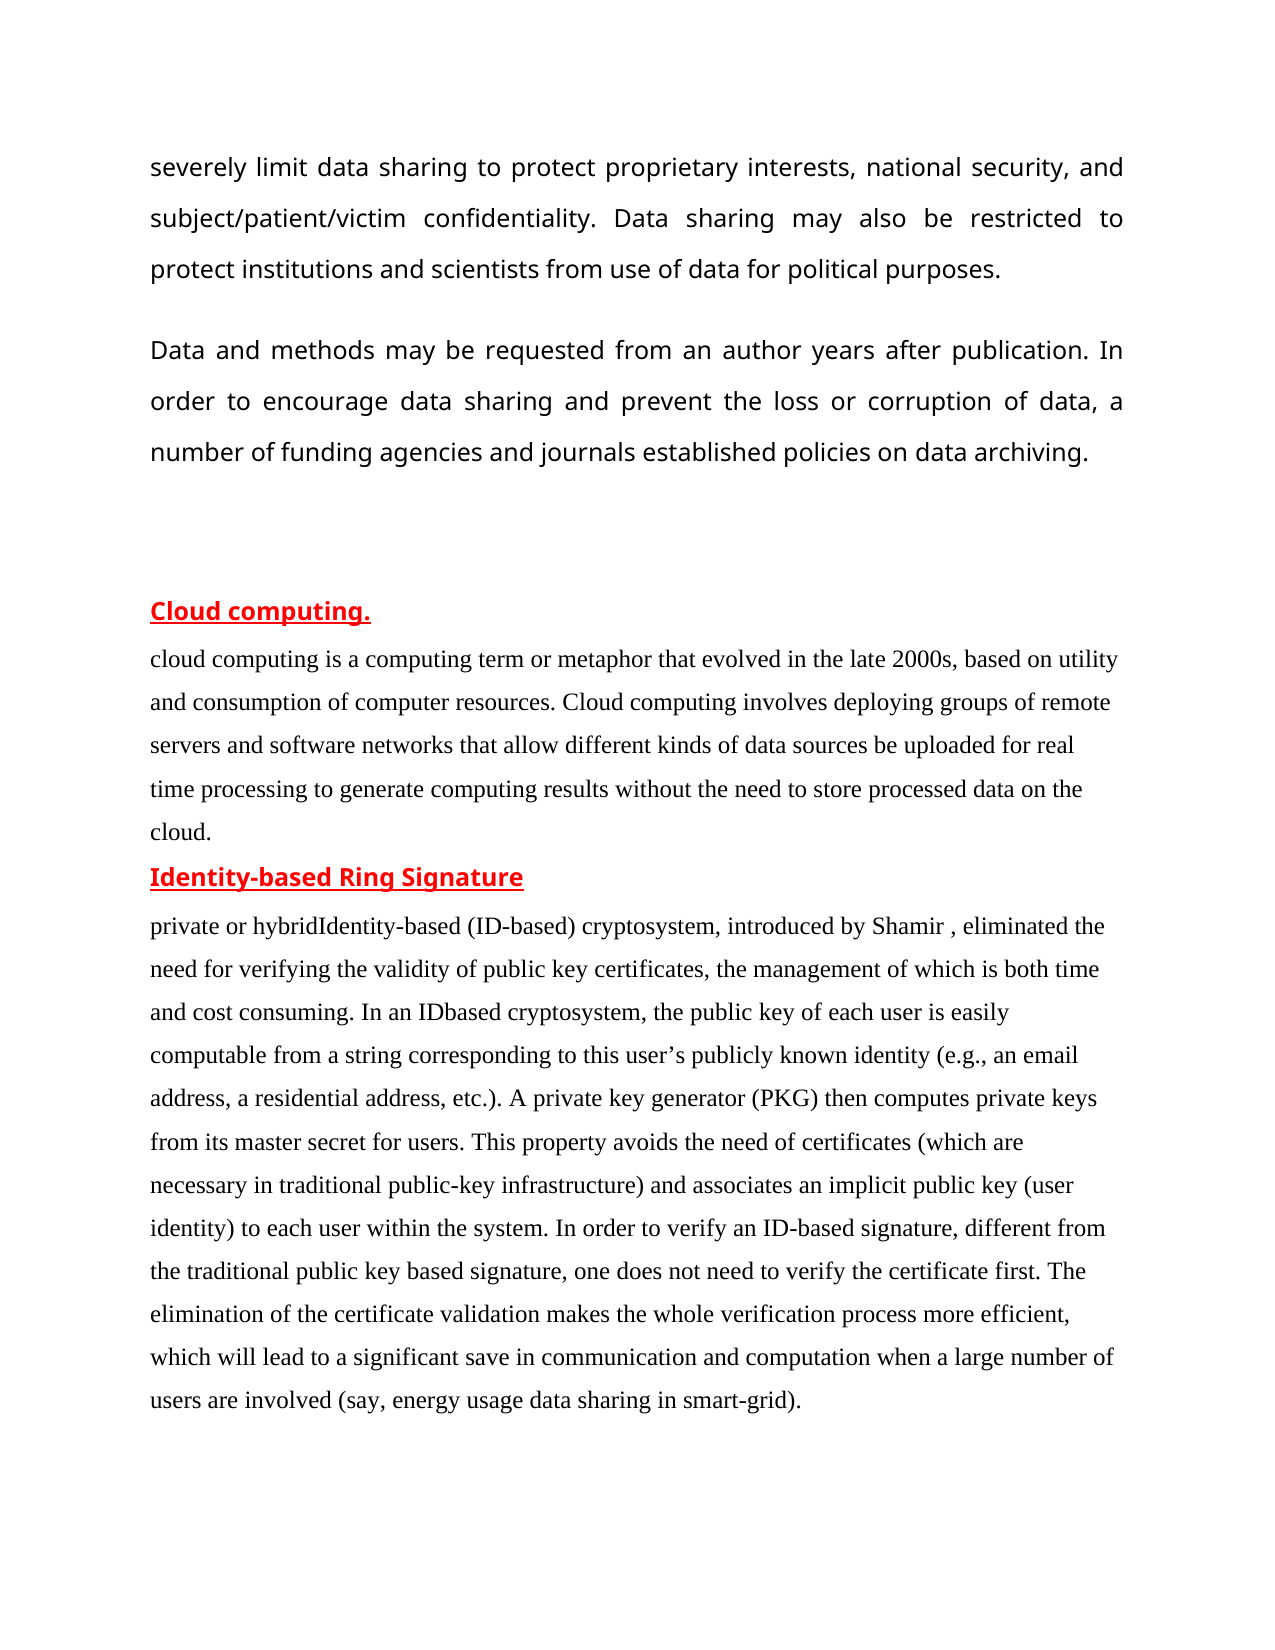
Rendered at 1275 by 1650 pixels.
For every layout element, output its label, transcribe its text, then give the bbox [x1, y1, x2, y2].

text Identity-based Ring Signature [150, 860, 1125, 894]
text private or hybridIdentity-based (ID-based) cryptosystem, introduced by Shamir , eliminated the need for verifying the validity of public key certificates, the management of which is both time and cost consuming. In an IDbased cryptosystem, the public key of each user is easily computable from a string corresponding to this user’s publicly known identity (e.g., an email address, a residential address, etc.). A private key generator (PKG) then computes private keys from its master secret for users. This property avoids the need of certificates (which are necessary in traditional public-key infrastructure) and associates an implicit public key (user identity) to each user within the system. In order to verify an ID-based signature, different from the traditional public key based signature, one does not need to verify the certificate first. The elimination of the certificate validation makes the whole verification process more efficient, which will lead to a significant save in communication and computation when a large number of users are involved (say, energy usage data sharing in smart-grid). [150, 911, 1125, 1414]
text cloud computing is a computing term or metaphor that evolved in the late 2000s, based on utility and consumption of computer resources. Cloud computing involves deploying groups of remote servers and software networks that allow different kinds of data sources be uploaded for real time processing to generate computing results without the need to store processed data on the cloud. [150, 644, 1125, 846]
subtitle Cloud computing. [150, 593, 1125, 627]
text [150, 150, 1125, 286]
text Data and methods may be requested from an author years after publication. In order to encourage data sharing and prevent the loss or corruption of data, a number of funding agencies and journals established policies on data archiving. [150, 332, 1125, 468]
